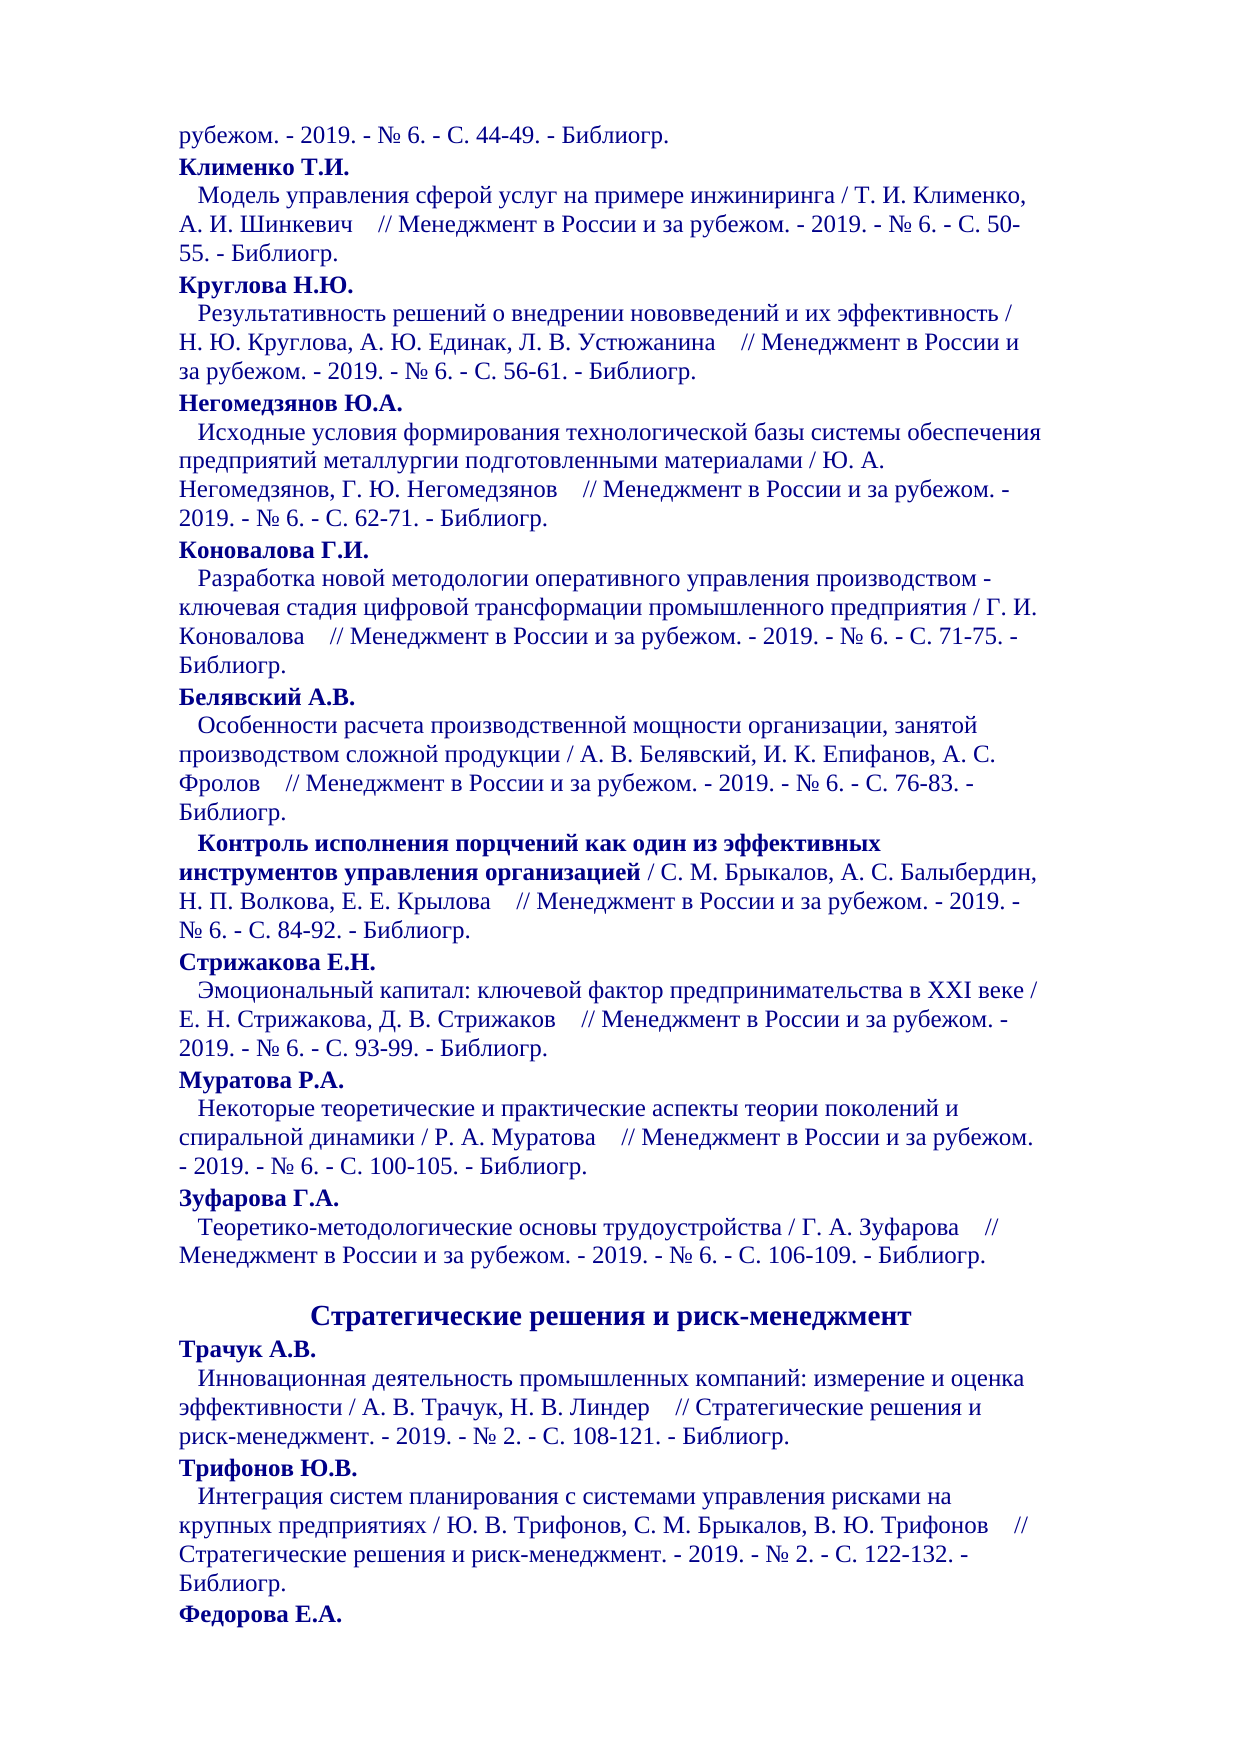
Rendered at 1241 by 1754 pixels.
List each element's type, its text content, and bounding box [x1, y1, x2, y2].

table_cell Круглова Н.Ю. Результативность решений о внедрении нововведений и их эффективность / Н. Ю. Круглова, А. Ю. Единак, Л. В. Устюжанина // Менеджмент в России и за рубежом. - 2019. - № 6. - С. 56-61. - Библиогр. [177, 268, 1044, 386]
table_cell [177, 118, 1044, 150]
table_cell Зуфарова Г.А. Теоретико-методологические основы трудоустройства / Г. А. Зуфарова // Менеджмент в России и за рубежом. - 2019. - № 6. - С. 106-109. - Библиогр. Стратегические решения и риск-менеджмент [177, 1181, 1044, 1333]
table_cell Муратова Р.А. Некоторые теоретические и практические аспекты теории поколений и спиральной динамики / Р. А. Муратова // Менеджмент в России и за рубежом. - 2019. - № 6. - С. 100-105. - Библиогр. [177, 1063, 1044, 1181]
table_cell Стрижакова Е.Н. Эмоциональный капитал: ключевой фактор предпринимательства в XXI веке / Е. Н. Стрижакова, Д. В. Стрижаков // Менеджмент в России и за рубежом. - 2019. - № 6. - С. 93-99. - Библиогр. [177, 945, 1044, 1063]
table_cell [177, 1598, 1044, 1630]
table_cell Белявский А.В. Особенности расчета производственной мощности организации, занятой производством сложной продукции / А. В. Белявский, И. К. Епифанов, А. С. Фролов // Менеджмент в России и за рубежом. - 2019. - № 6. - С. 76-83. - Библиогр. [177, 680, 1044, 827]
table_cell Коновалова Г.И. Разработка новой методологии оперативного управления производством - ключевая стадия цифровой трансформации промышленного предприятия / Г. И. Коновалова // Менеджмент в России и за рубежом. - 2019. - № 6. - С. 71-75. - Библиогр. [177, 533, 1044, 680]
table_cell Трачук А.В. Инновационная деятельность промышленных компаний: измерение и оценка эффективности / А. В. Трачук, Н. В. Линдер // Стратегические решения и риск-менеджмент. - 2019. - № 2. - С. 108-121. - Библиогр. [177, 1333, 1044, 1451]
table_cell Негомедзянов Ю.А. Исходные условия формирования технологической базы системы обеспечения предприятий металлургии подготовленными материалами / Ю. А. Негомедзянов, Г. Ю. Негомедзянов // Менеджмент в России и за рубежом. - 2019. - № 6. - С. 62-71. - Библиогр. [177, 386, 1044, 533]
table_cell Клименко Т.И. Модель управления сферой услуг на примере инжиниринга / Т. И. Клименко, А. И. Шинкевич // Менеджмент в России и за рубежом. - 2019. - № 6. - С. 50-55. - Библиогр. [177, 150, 1044, 268]
table_cell Трифонов Ю.В. Интеграция систем планирования с системами управления рисками на крупных предприятиях / Ю. В. Трифонов, С. М. Брыкалов, В. Ю. Трифонов // Стратегические решения и риск-менеджмент. - 2019. - № 2. - С. 122-132. - Библиогр. [177, 1451, 1044, 1598]
table_cell Контроль исполнения порцчений как один из эффективных инструментов управления организацией / С. М. Брыкалов, А. С. Балыбердин, Н. П. Волкова, Е. Е. Крылова // Менеджмент в России и за рубежом. - 2019. - № 6. - С. 84-92. - Библиогр. [177, 827, 1044, 945]
